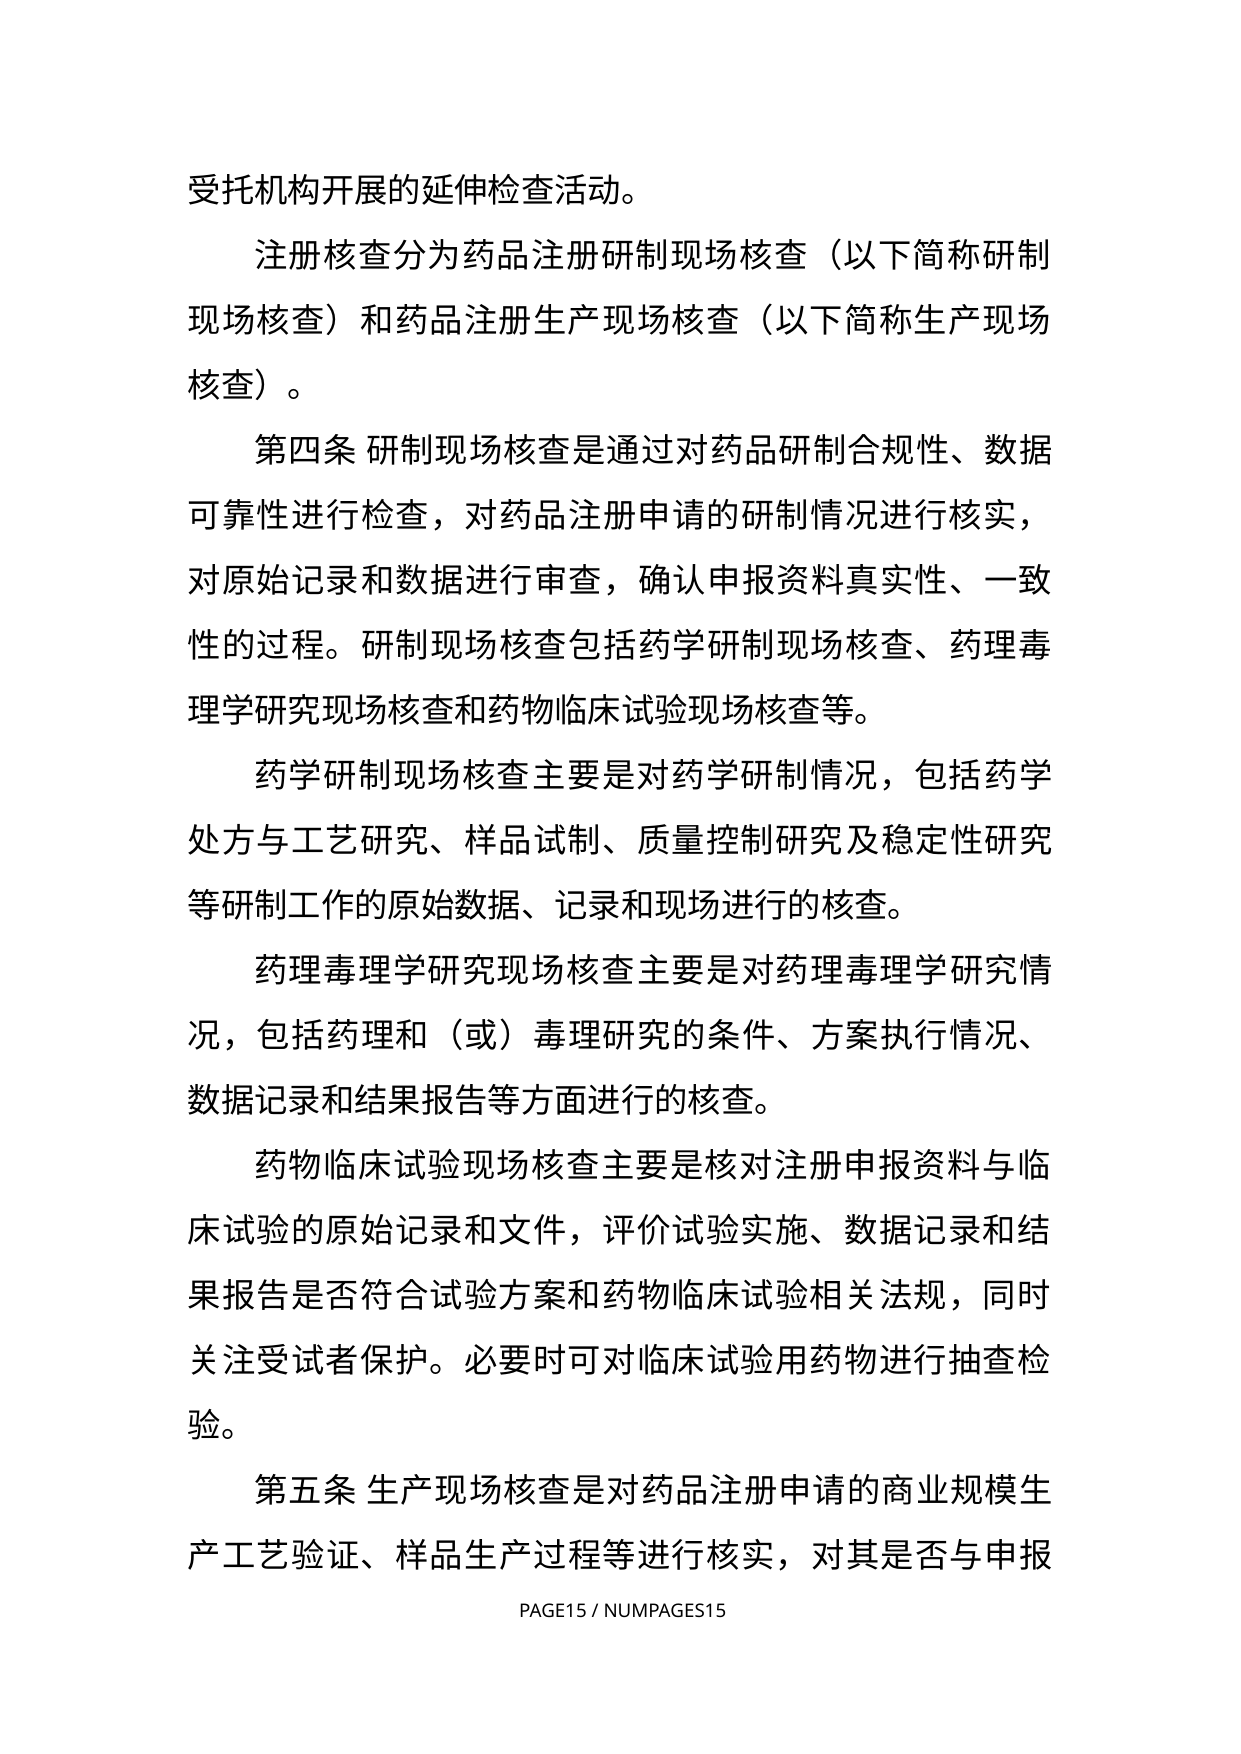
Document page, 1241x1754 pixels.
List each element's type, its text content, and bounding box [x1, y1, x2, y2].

text 药理毒理学研究现场核查主要是对药理毒理学研究情况，包括药理和（或）毒理研究的条件、方案执行情况、数据记录和结果报告等方面进行的核查。 [187, 936, 1053, 1131]
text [187, 1456, 1053, 1586]
text 注册核查分为药品注册研制现场核查（以下简称研制现场核查）和药品注册生产现场核查（以下简称生产现场核查）。 [187, 221, 1053, 416]
text 药物临床试验现场核查主要是核对注册申报资料与临床试验的原始记录和文件，评价试验实施、数据记录和结果报告是否符合试验方案和药物临床试验相关法规，同时关注受试者保护。必要时可对临床试验用药物进行抽查检验。 [187, 1131, 1053, 1456]
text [187, 156, 1053, 221]
text 第四条 研制现场核查是通过对药品研制合规性、数据可靠性进行检查，对药品注册申请的研制情况进行核实，对原始记录和数据进行审查，确认申报资料真实性、一致性的过程。研制现场核查包括药学研制现场核查、药理毒理学研究现场核查和药物临床试验现场核查等。 [187, 416, 1053, 741]
text 药学研制现场核查主要是对药学研制情况，包括药学处方与工艺研究、样品试制、质量控制研究及稳定性研究等研制工作的原始数据、记录和现场进行的核查。 [187, 741, 1053, 936]
